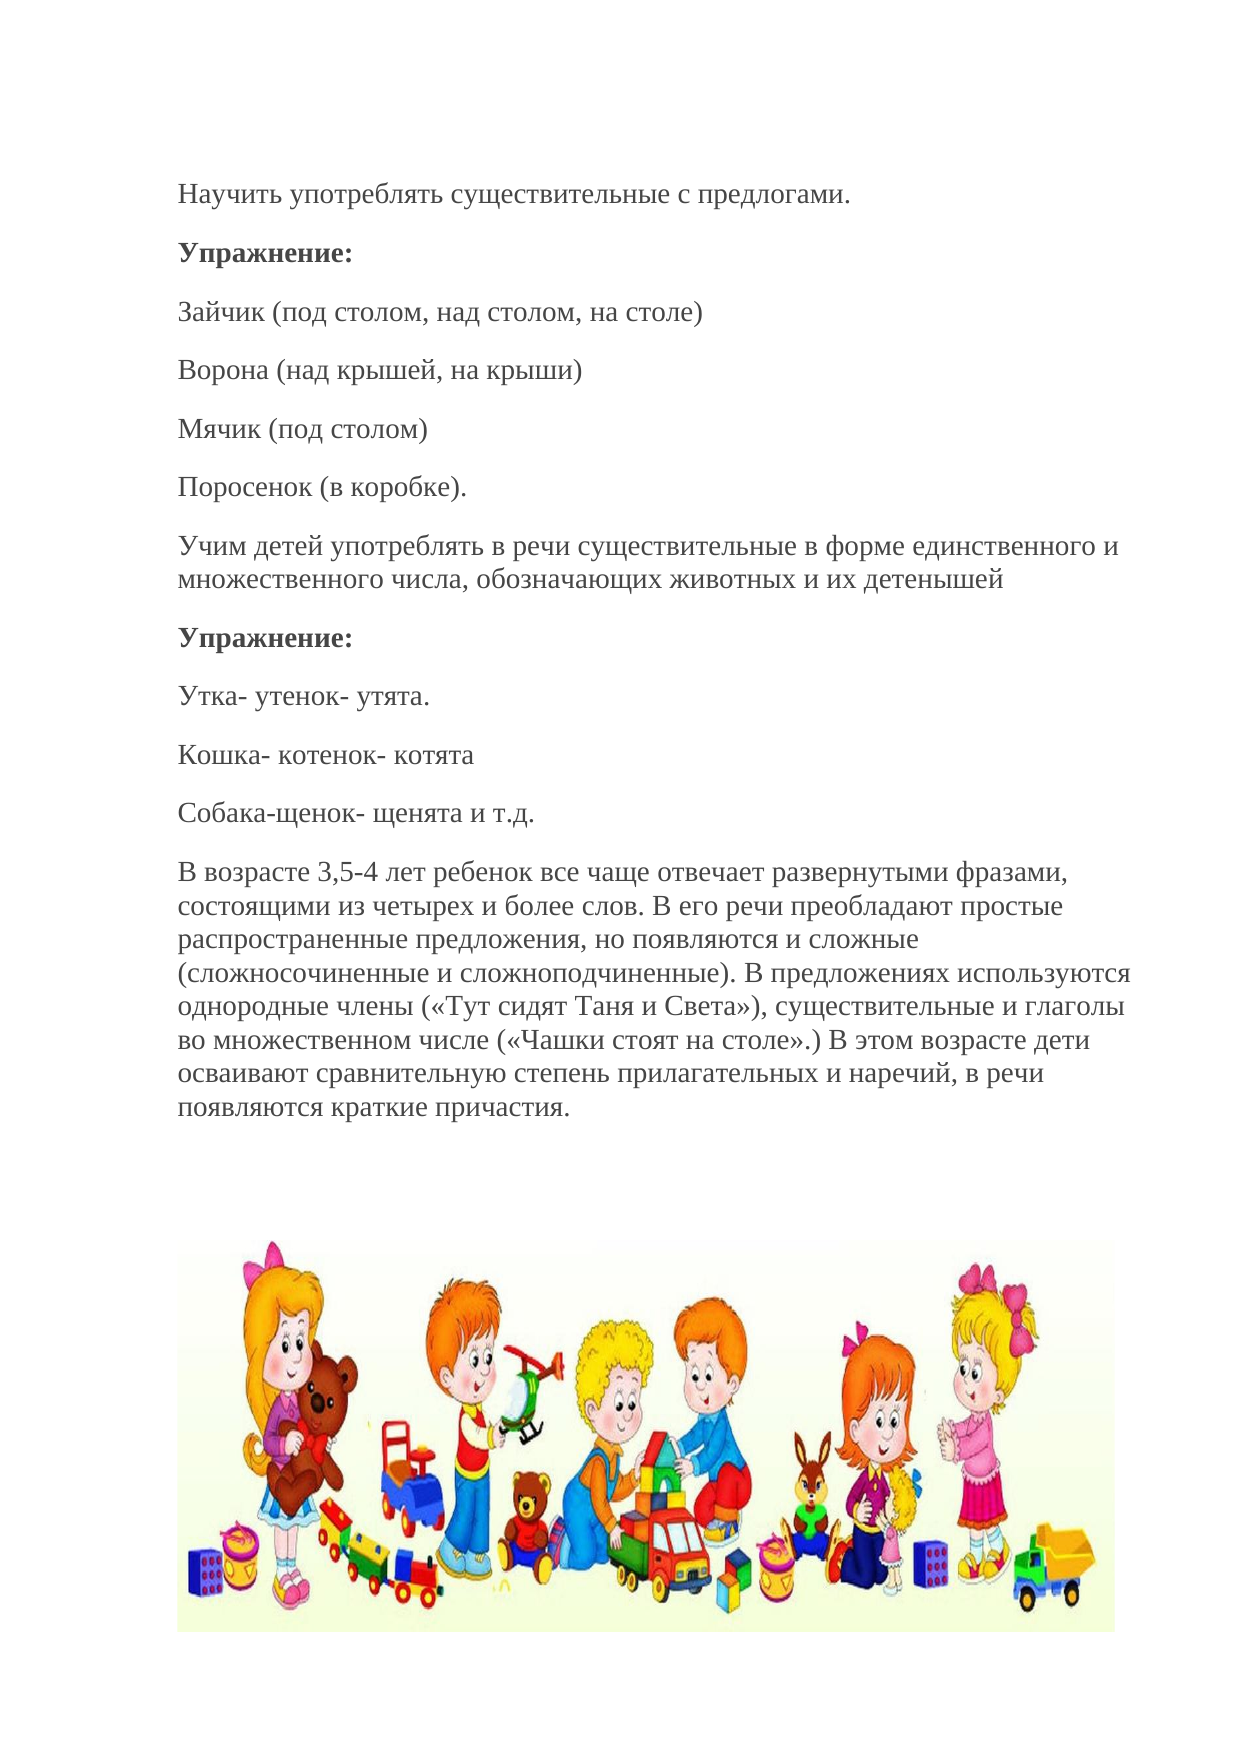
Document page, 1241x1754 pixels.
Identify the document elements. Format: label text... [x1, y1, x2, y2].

text Мячик (под столом) [177, 411, 1152, 444]
text Упражнение: [177, 620, 1152, 653]
picture [177, 1240, 1115, 1632]
text Ворона (над крышей, на крыши) [177, 352, 1152, 386]
text В возрасте 3,5-4 лет ребенок все чаще отвечает развернутыми фразами, состоящими из четырех и более слов. В его речи преобладают простые распространенные предложения, но появляются и сложные (сложносочиненные и сложноподчиненные). В предложениях используются однородные члены («Тут сидят Таня и Света»), существительные и глаголы во множественном числе («Чашки стоят на столе».) В этом возрасте дети осваивают сравнительную степень прилагательных и наречий, в речи появляются краткие причастия. [177, 854, 1152, 1122]
text Собака-щенок- щенята и т.д. [177, 796, 1152, 829]
text Зайчик (под столом, над столом, на столе) [177, 294, 1152, 327]
text Научить употреблять существительные с предлогами. [177, 177, 1152, 210]
text Кошка- котенок- котята [177, 737, 1152, 771]
text Поросенок (в коробке). [177, 469, 1152, 503]
text Учим детей употреблять в речи существительные в форме единственного и множественного числа, обозначающих животных и их детенышей [177, 528, 1152, 595]
text Утка- утенок- утята. [177, 678, 1152, 712]
text Упражнение: [177, 235, 1152, 269]
